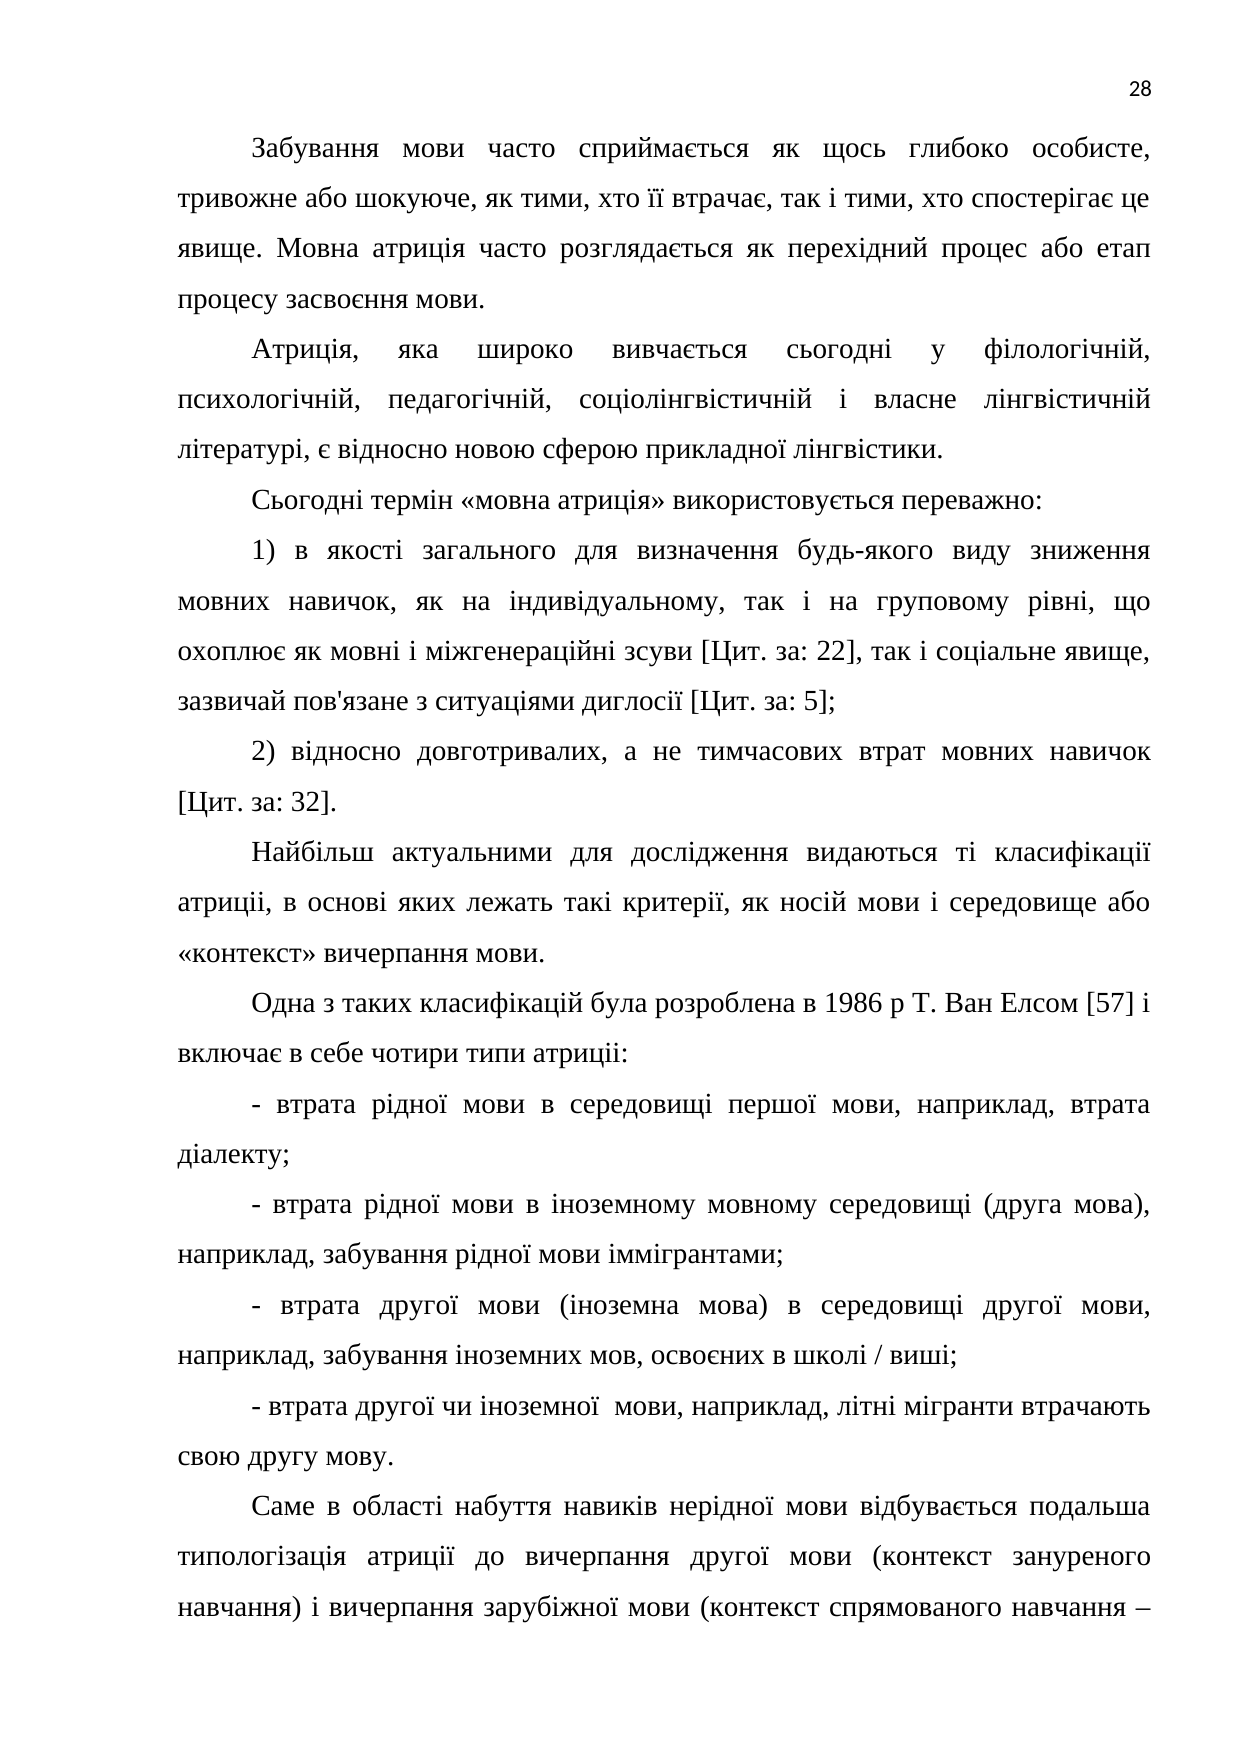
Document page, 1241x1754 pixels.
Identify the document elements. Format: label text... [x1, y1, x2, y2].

text - втрата рідної мови в середовищі першої мови, наприклад, втрата діалекту; [177, 1086, 1152, 1169]
text Сьогодні термін «мовна атриція» використовується переважно: [177, 482, 1152, 516]
text 2) відносно довготривалих, а не тимчасових втрат мовних навичок [Цит. за: 32]. [177, 733, 1152, 817]
text - втрата рідної мови в іноземному мовному середовищі (друга мова), наприклад, забування рідної мови іммігрантами; [177, 1186, 1152, 1270]
text - втрата другої мови (іноземна мова) в середовищі другої мови, наприклад, забування іноземних мов, освоєних в школі / виші; [177, 1287, 1152, 1371]
text 1) в якості загального для визначення будь-якого виду зниження мовних навичок, як на індивідуальному, так і на груповому рівні, що охоплює як мовні і міжгенераційні зсуви [Цит. за: 22], так і соціальне явище, зазвичай пов'язане з ситуаціями диглосії [Цит. за: 5]; [177, 532, 1152, 717]
text Забування мови часто сприймається як щось глибоко особисте, тривожне або шокуюче, як тими, хто її втрачає, так і тими, хто спостерігає це явище. Мовна атриція часто розглядається як перехідний процес або етап процесу засвоєння мови. [177, 130, 1152, 314]
text - втрата другої чи іноземної мови, наприклад, літні мігранти втрачають свою другу мову. [177, 1388, 1152, 1471]
text Одна з таких класифікацій була розроблена в 1986 р Т. Ван Елсом [57] і включає в себе чотири типи атриціі: [177, 985, 1152, 1069]
text Найбільш актуальними для дослідження видаються ті класифікації атриціі, в основі яких лежать такі критерії, як носій мови і середовище або «контекст» вичерпання мови. [177, 834, 1152, 968]
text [177, 1488, 1152, 1622]
text Атриція, яка широко вивчається сьогодні у філологічній, психологічній, педагогічній, соціолінгвістичній і власне лінгвістичній літературі, є відносно новою сферою прикладної лінгвістики. [177, 331, 1152, 465]
